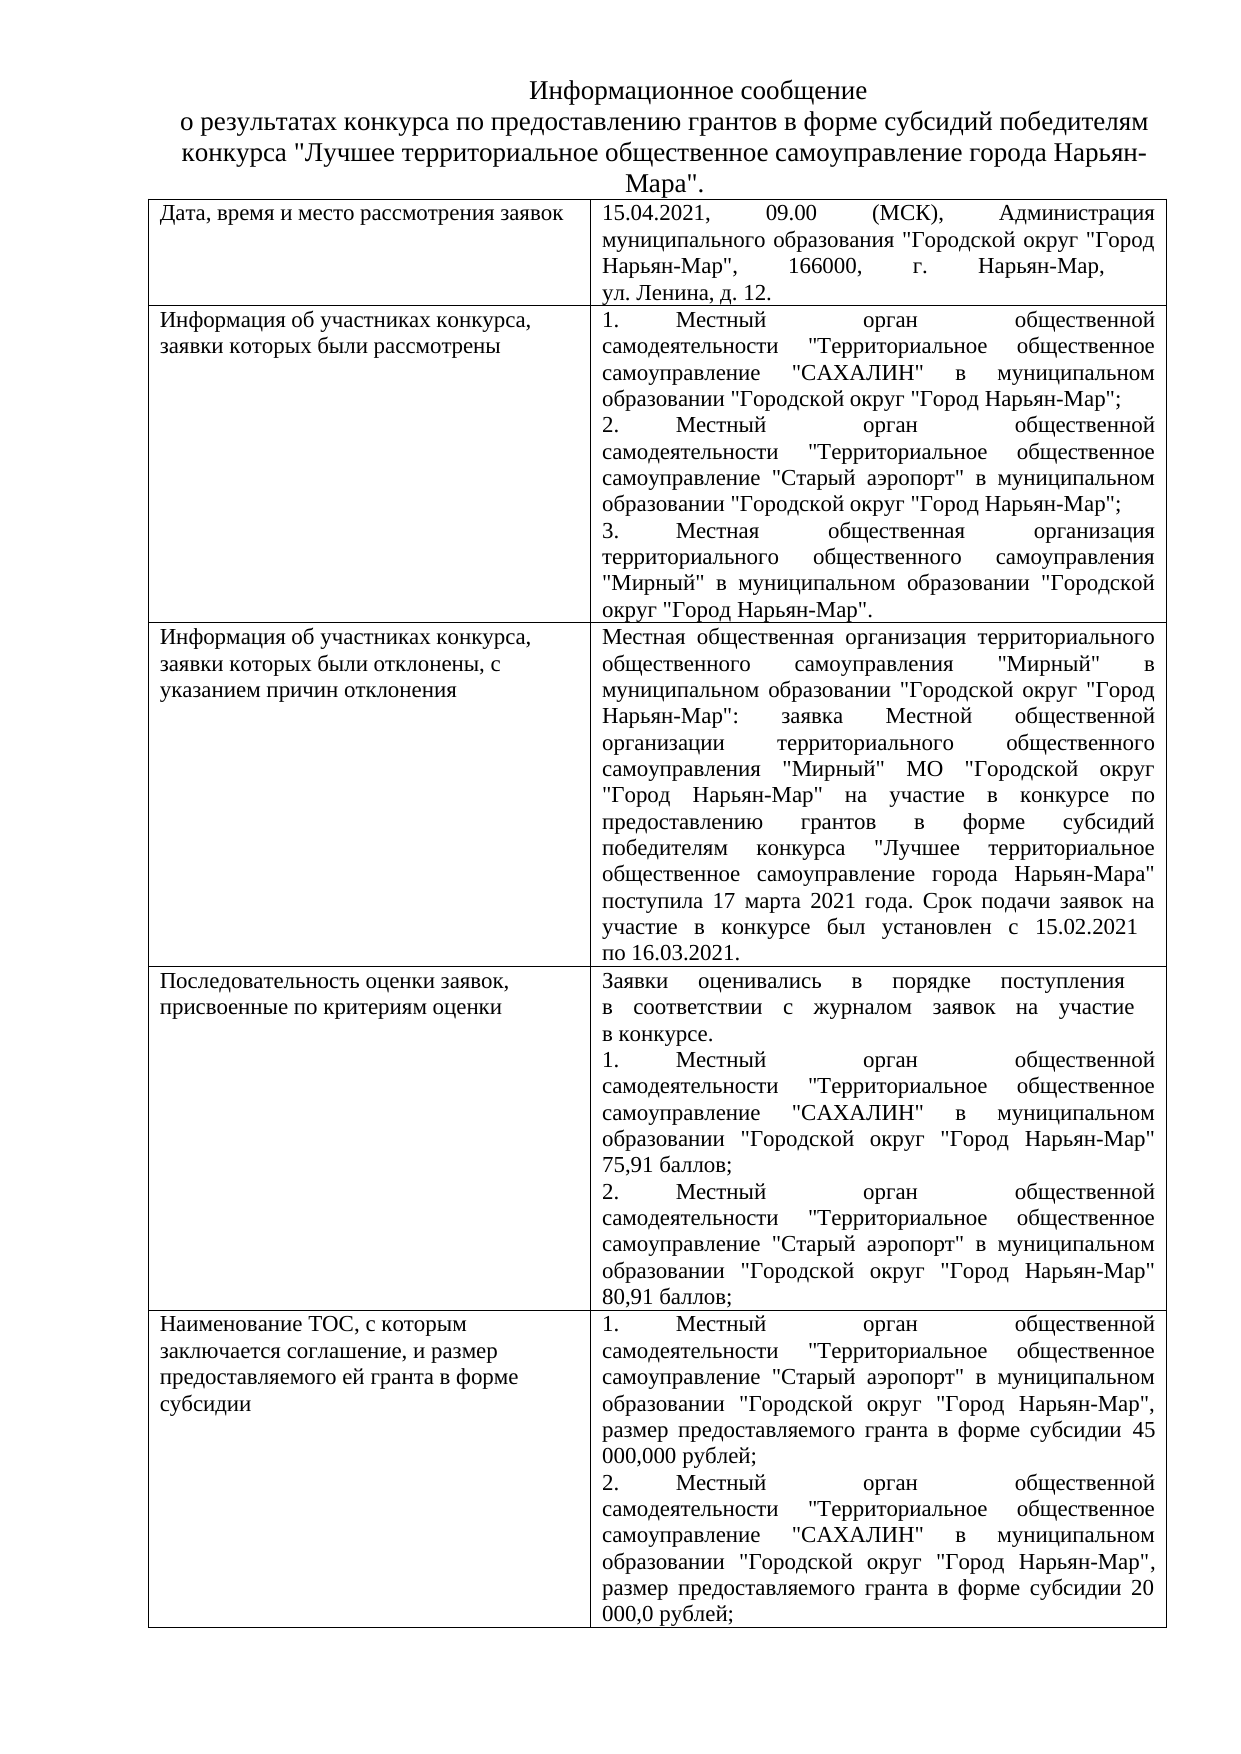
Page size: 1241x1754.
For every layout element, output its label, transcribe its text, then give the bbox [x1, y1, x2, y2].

text Информационное сообщение о результатах конкурса по предоставлению грантов в форме субсидий победителям конкурса "Лучшее территориальное общественное самоуправление города Нарьян-Мара". [148, 74, 1181, 198]
table_cell Местная общественная организация территориального общественного самоуправления "Мирный" в муниципальном образовании "Городской округ "Город Нарьян-Мар": заявка Местной общественной организации территориального общественного самоуправления "Мирный" МО "Городской округ "Город Нарьян-Мар" на участие в конкурсе по предоставлению грантов в форме субсидий победителям конкурса "Лучшее территориальное общественное самоуправление города Нарьян-Мара" поступила 17 марта 2021 года. Срок подачи заявок на участие в конкурсе был установлен с 15.02.2021 по 16.03.2021. [591, 623, 1166, 966]
table_cell Наименование ТОС, с которым заключается соглашение, и размер предоставляемого ей гранта в форме субсидии [149, 1311, 590, 1627]
table_cell Заявки оценивались в порядке поступления в соответствии с журналом заявок на участие в конкурсе. Местный орган общественной самодеятельности "Территориальное общественное самоуправление "САХАЛИН" в муниципальном образовании "Городской округ "Город Нарьян-Мар" 75,91 баллов; Местный орган общественной самодеятельности "Территориальное общественное самоуправление "Старый аэропорт" в муниципальном образовании "Городской округ "Город Нарьян-Мар" 80,91 баллов; [591, 967, 1166, 1309]
table_cell Последовательность оценки заявок, присвоенные по критериям оценки [149, 967, 590, 1309]
table_header 15.04.2021, 09.00 (МСК), Администрация муниципального образования "Городской округ "Город Нарьян-Мар", 166000, г. Нарьян-Мар, ул. Ленина, д. 12. [591, 200, 1166, 305]
table_cell Информация об участниках конкурса, заявки которых были рассмотрены [149, 306, 590, 622]
table_header Дата, время и место рассмотрения заявок [149, 200, 590, 305]
table_cell Местный орган общественной самодеятельности "Территориальное общественное самоуправление "Старый аэропорт" в муниципальном образовании "Городской округ "Город Нарьян-Мар", размер предоставляемого гранта в форме субсидии 45 000,000 рублей; Местный орган общественной самодеятельности "Территориальное общественное самоуправление "САХАЛИН" в муниципальном образовании "Городской округ "Город Нарьян-Мар", размер предоставляемого гранта в форме субсидии 20 000,0 рублей; [591, 1311, 1166, 1627]
table_cell Информация об участниках конкурса, заявки которых были отклонены, с указанием причин отклонения [149, 623, 590, 966]
table_cell Местный орган общественной самодеятельности "Территориальное общественное самоуправление "САХАЛИН" в муниципальном образовании "Городской округ "Город Нарьян-Мар"; Местный орган общественной самодеятельности "Территориальное общественное самоуправление "Старый аэропорт" в муниципальном образовании "Городской округ "Город Нарьян-Мар"; Местная общественная организация территориального общественного самоуправления "Мирный" в муниципальном образовании "Городской округ "Город Нарьян-Мар". [591, 306, 1166, 622]
